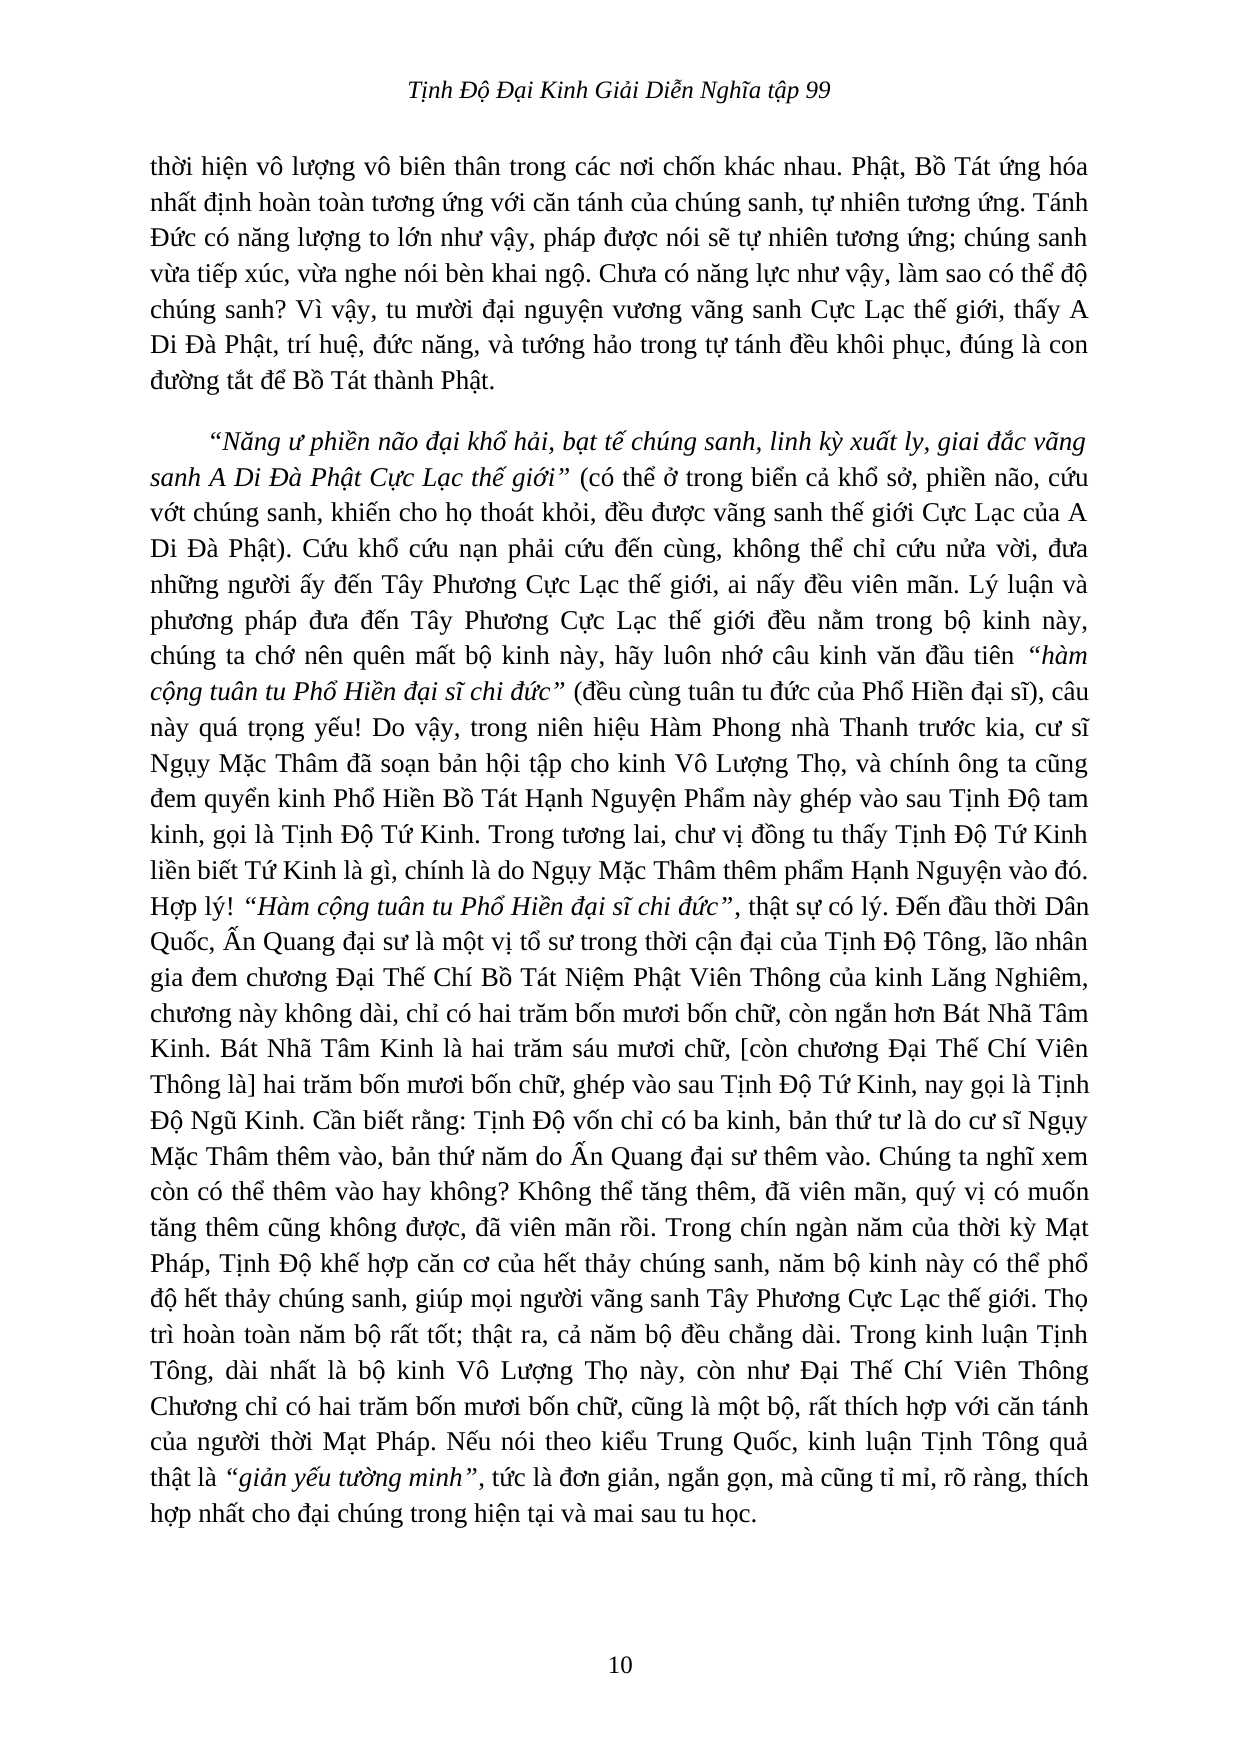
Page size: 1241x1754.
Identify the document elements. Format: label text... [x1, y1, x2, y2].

text “Năng ư phiền não đại khổ hải, bạt tế chúng sanh, linh kỳ xuất ly, giai đắc vãng sanh A Di Đà Phật Cực Lạc thế giới” (có thể ở trong biển cả khổ sở, phiền não, cứu vớt chúng sanh, khiến cho họ thoát khỏi, đều được vãng sanh thế giới Cực Lạc của A Di Đà Phật). Cứu khổ cứu nạn phải cứu đến cùng, không thể chỉ cứu nửa vời, đưa những người ấy đến Tây Phương Cực Lạc thế giới, ai nấy đều viên mãn. Lý luận và phương pháp đưa đến Tây Phương Cực Lạc thế giới đều nằm trong bộ kinh này, chúng ta chớ nên quên mất bộ kinh này, hãy luôn nhớ câu kinh văn đầu tiên “hàm cộng tuân tu Phổ Hiền đại sĩ chi đức” (đều cùng tuân tu đức của Phổ Hiền đại sĩ), câu này quá trọng yếu! Do vậy, trong niên hiệu Hàm Phong nhà Thanh trước kia, cư sĩ Ngụy Mặc Thâm đã soạn bản hội tập cho kinh Vô Lượng Thọ, và chính ông ta cũng đem quyển kinh Phổ Hiền Bồ Tát Hạnh Nguyện Phẩm này ghép vào sau Tịnh Độ tam kinh, gọi là Tịnh Độ Tứ Kinh. Trong tương lai, chư vị đồng tu thấy Tịnh Độ Tứ Kinh liền biết Tứ Kinh là gì, chính là do Ngụy Mặc Thâm thêm phẩm Hạnh Nguyện vào đó. Hợp lý! “Hàm cộng tuân tu Phổ Hiền đại sĩ chi đức”, thật sự có lý. Đến đầu thời Dân Quốc, Ấn Quang đại sư là một vị tổ sư trong thời cận đại của Tịnh Độ Tông, lão nhân gia đem chương Đại Thế Chí Bồ Tát Niệm Phật Viên Thông của kinh Lăng Nghiêm, chương này không dài, chỉ có hai trăm bốn mươi bốn chữ, còn ngắn hơn Bát Nhã Tâm Kinh. Bát Nhã Tâm Kinh là hai trăm sáu mươi chữ, [còn chương Đại Thế Chí Viên Thông là] hai trăm bốn mươi bốn chữ, ghép vào sau Tịnh Độ Tứ Kinh, nay gọi là Tịnh Độ Ngũ Kinh. Cần biết rằng: Tịnh Độ vốn chỉ có ba kinh, bản thứ tư là do cư sĩ Ngụy Mặc Thâm thêm vào, bản thứ năm do Ấn Quang đại sư thêm vào. Chúng ta nghĩ xem còn có thể thêm vào hay không? Không thể tăng thêm, đã viên mãn, quý vị có muốn tăng thêm cũng không được, đã viên mãn rồi. Trong chín ngàn năm của thời kỳ Mạt Pháp, Tịnh Độ khế hợp căn cơ của hết thảy chúng sanh, năm bộ kinh này có thể phổ độ hết thảy chúng sanh, giúp mọi người vãng sanh Tây Phương Cực Lạc thế giới. Thọ trì hoàn toàn năm bộ rất tốt; thật ra, cả năm bộ đều chẳng dài. Trong kinh luận Tịnh Tông, dài nhất là bộ kinh Vô Lượng Thọ này, còn như Đại Thế Chí Viên Thông Chương chỉ có hai trăm bốn mươi bốn chữ, cũng là một bộ, rất thích hợp với căn tánh của người thời Mạt Pháp. Nếu nói theo kiểu Trung Quốc, kinh luận Tịnh Tông quả thật là “giản yếu tường minh”, tức là đơn giản, ngắn gọn, mà cũng tỉ mỉ, rõ ràng, thích hợp nhất cho đại chúng trong hiện tại và mai sau tu học. [150, 425, 1090, 1528]
text Nguyện vương này, “ư nhất thiết thời dẫn đạo kỳ tiền, nhất sát-na trung tức đắc vãng sanh Cực Lạc thế giới” (trong hết thảy thời, nó dẫn đường đằng trước, trong một sát-na liền được vãng sanh thế giới Cực Lạc), nếu mười nguyện trọn đủ, sanh về cõi Thật Báo Trang Nghiêm của Tây Phương Cực Lạc thế giới. “Đáo dĩ, tức kiến A Di Đà Phật” (đã đến, liền thấy A Di Đà Phật), thấy Báo Thân Phật, chẳng phải là cõi Hữu Dư, chẳng ở trong Đồng Cư, mà ở trong cõi Thật Báo Trang Nghiêm, thấy Báo Thân Phật. “Kỳ nhân tự kiến sanh liên hoa trung, mông Phật thọ ký” (người ấy tự thấy sanh trong hoa sen, được Phật thọ ký), quý vị nói xem có vui sướng lắm hay không? Cũng giống như nói “đến Tây Phương Cực Lạc thế giới, gặp mặt A Di Đà Phật bèn thành Phật”, Phật thọ ký cho người ấy. “Đắc thọ ký dĩ” (đã được thọ ký), thọ ký bèn thành Phật, “kinh ư vô số bách thiên vạn ức na-do-tha kiếp” (trải qua vô số trăm ngàn vạn ức na-do-tha kiếp), đó là nói tới thời gian, “phổ ư thập phương bất khả thuyết bất khả thuyết thế giới” (khắp trong bất khả thuyết bất khả thuyết thế giới), nói tới nơi chốn. “Dĩ trí huệ lực, tùy chúng sanh tâm nhi vi lợi ích” (dùng sức trí huệ thuận theo tâm chúng sanh để tạo lợi ích), tạo lợi ích ứng với khả năng tiếp nhận [của chúng sanh], quý vị đến mười phương thế giới giáo hóa chúng sanh. Giáo hóa chúng sanh giống như Quán Âm, Văn Thù, Phổ Hiền, nên dùng thân Phật để độ được, bèn hiện thân Phật, nên dùng thân Bồ Tát để độ được, bèn hiện thân Bồ Tát. Thuận theo tâm chúng sanh mà hiện tướng, hiện các thứ tướng bất đồng, có thể đồng thời hiện vô lượng vô biên thân trong các nơi chốn khác nhau. Phật, Bồ Tát ứng hóa nhất định hoàn toàn tương ứng với căn tánh của chúng sanh, tự nhiên tương ứng. Tánh Đức có năng lượng to lớn như vậy, pháp được nói sẽ tự nhiên tương ứng; chúng sanh vừa tiếp xúc, vừa nghe nói bèn khai ngộ. Chưa có năng lực như vậy, làm sao có thể độ chúng sanh? Vì vậy, tu mười đại nguyện vương vãng sanh Cực Lạc thế giới, thấy A Di Đà Phật, trí huệ, đức năng, và tướng hảo trong tự tánh đều khôi phục, đúng là con đường tắt để Bồ Tát thành Phật. [150, 150, 1090, 396]
